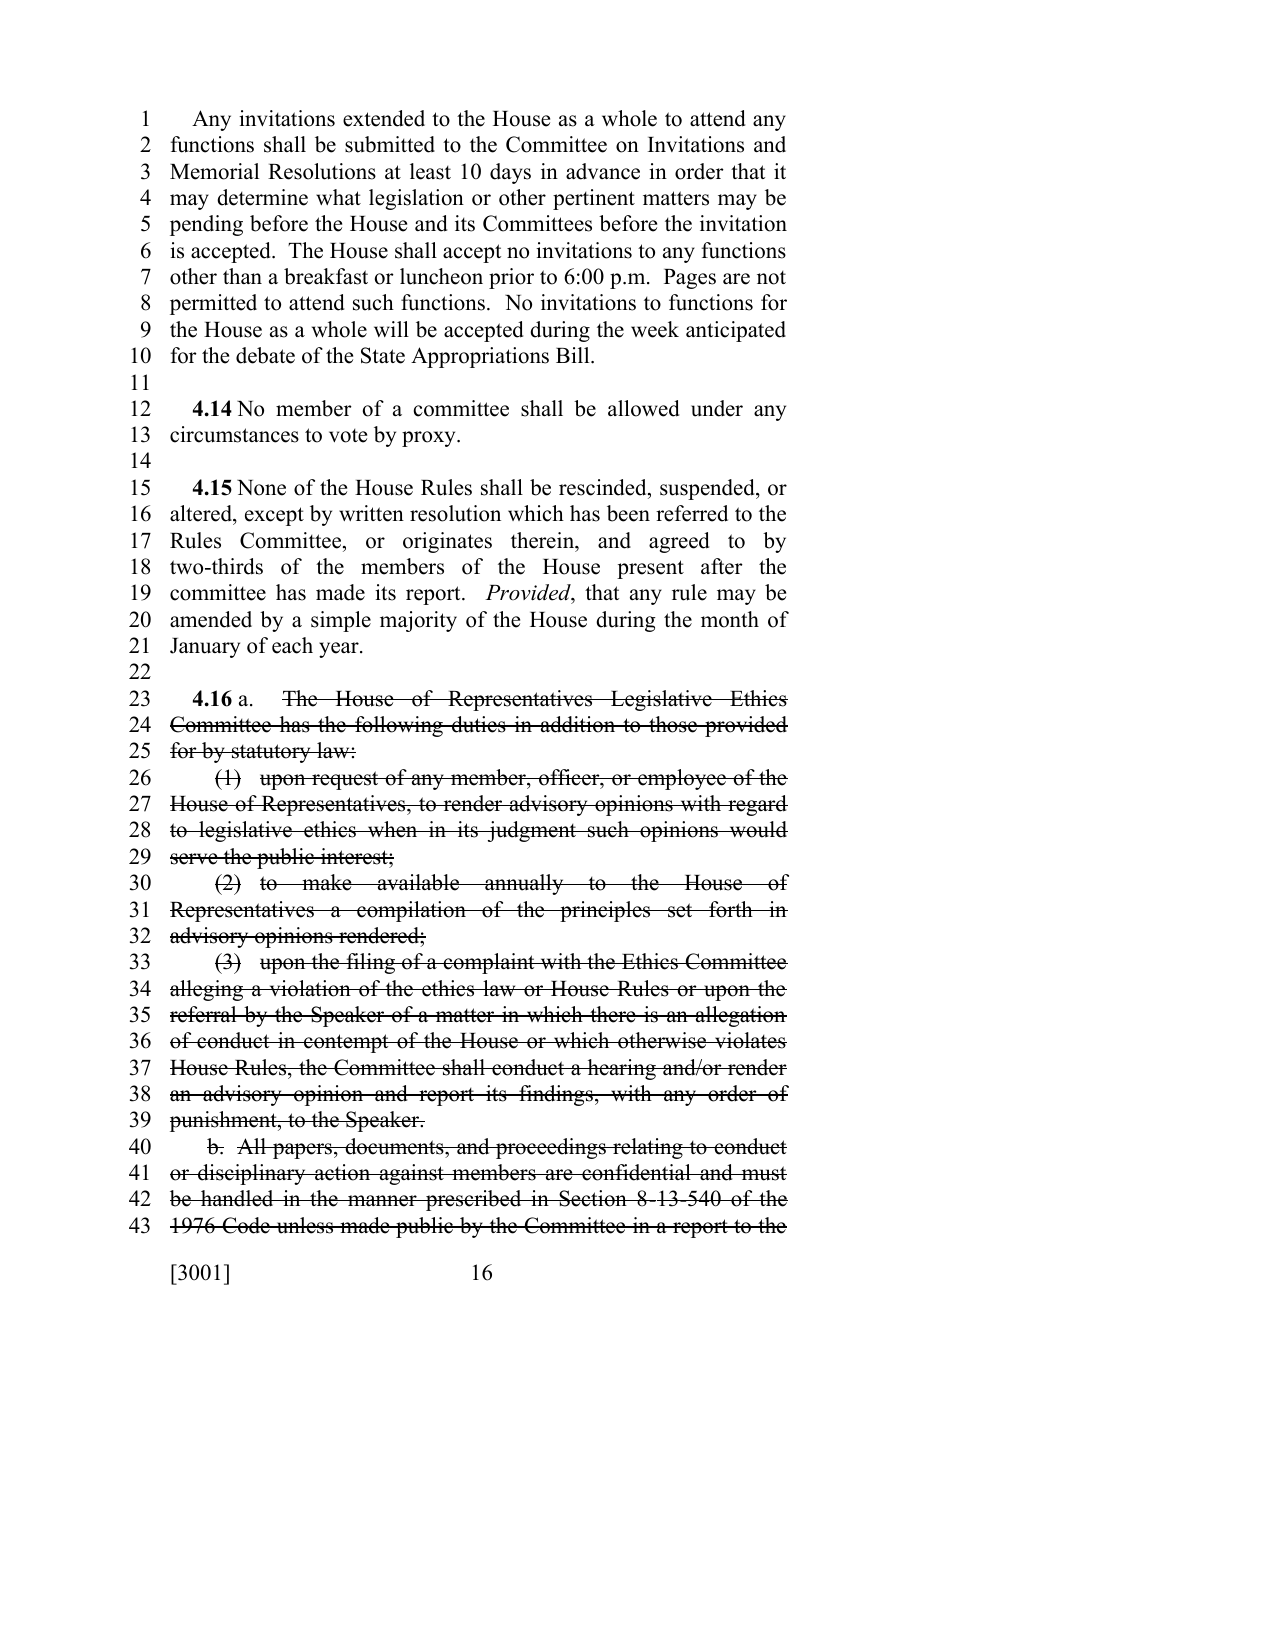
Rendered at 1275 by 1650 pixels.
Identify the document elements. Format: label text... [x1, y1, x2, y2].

text (3) upon the filing of a complaint with the Ethics Committee alleging a violation of the ethics law or House Rules or upon the referral by the Speaker of a matter in which there is an allegation of conduct in contempt of the House or which otherwise violates House Rules, the Committee shall conduct a hearing and/or render an advisory opinion and report its findings, with any order of punishment, to the Speaker. [169, 948, 787, 989]
text (1) upon request of any member, officer, or employee of the House of Representatives, to render advisory opinions with regard to legislative ethics when in its judgment such opinions would serve the public interest; [169, 764, 787, 805]
text 4.15 None of the House Rules shall be rescinded, suspended, or altered, except by written resolution which has been referred to the Rules Committee, or originates therein, and agreed to by two-thirds of the members of the House present after the committee has made its report. Provided, that any rule may be amended by a simple majority of the House during the month of January of each year. [169, 474, 787, 658]
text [169, 1201, 787, 1226]
text 4.16 a. The House of Representatives Legislative Ethics Committee has the following duties in addition to those provided for by statutory law: [169, 685, 787, 725]
text (1) upon request of any member, officer, or employee of the House of Representatives, to render advisory opinions with regard to legislative ethics when in its judgment such opinions would serve the public interest; [169, 806, 787, 831]
text 4.14 No member of a committee shall be allowed under any circumstances to vote by proxy. [169, 395, 787, 448]
text Any invitations extended to the House as a whole to attend any functions shall be submitted to the Committee on Invitations and Memorial Resolutions at least 10 days in advance in order that it may determine what legislation or other pertinent matters may be pending before the House and its Committees before the invitation is accepted. The House shall accept no invitations to any functions other than a breakfast or luncheon prior to 6:00 p.m. Pages are not permitted to attend such functions. No invitations to functions for the House as a whole will be accepted during the week anticipated for the debate of the State Appropriations Bill. [169, 105, 787, 368]
text (2) to make available annually to the House of Representatives a compilation of the principles set forth in advisory opinions rendered; [169, 911, 787, 948]
text (1) upon request of any member, officer, or employee of the House of Representatives, to render advisory opinions with regard to legislative ethics when in its judgment such opinions would serve the public interest; [169, 832, 787, 869]
text 4.16 a. The House of Representatives Legislative Ethics Committee has the following duties in addition to those provided for by statutory law: [169, 726, 787, 764]
text (2) to make available annually to the House of Representatives a compilation of the principles set forth in advisory opinions rendered; [169, 869, 787, 910]
